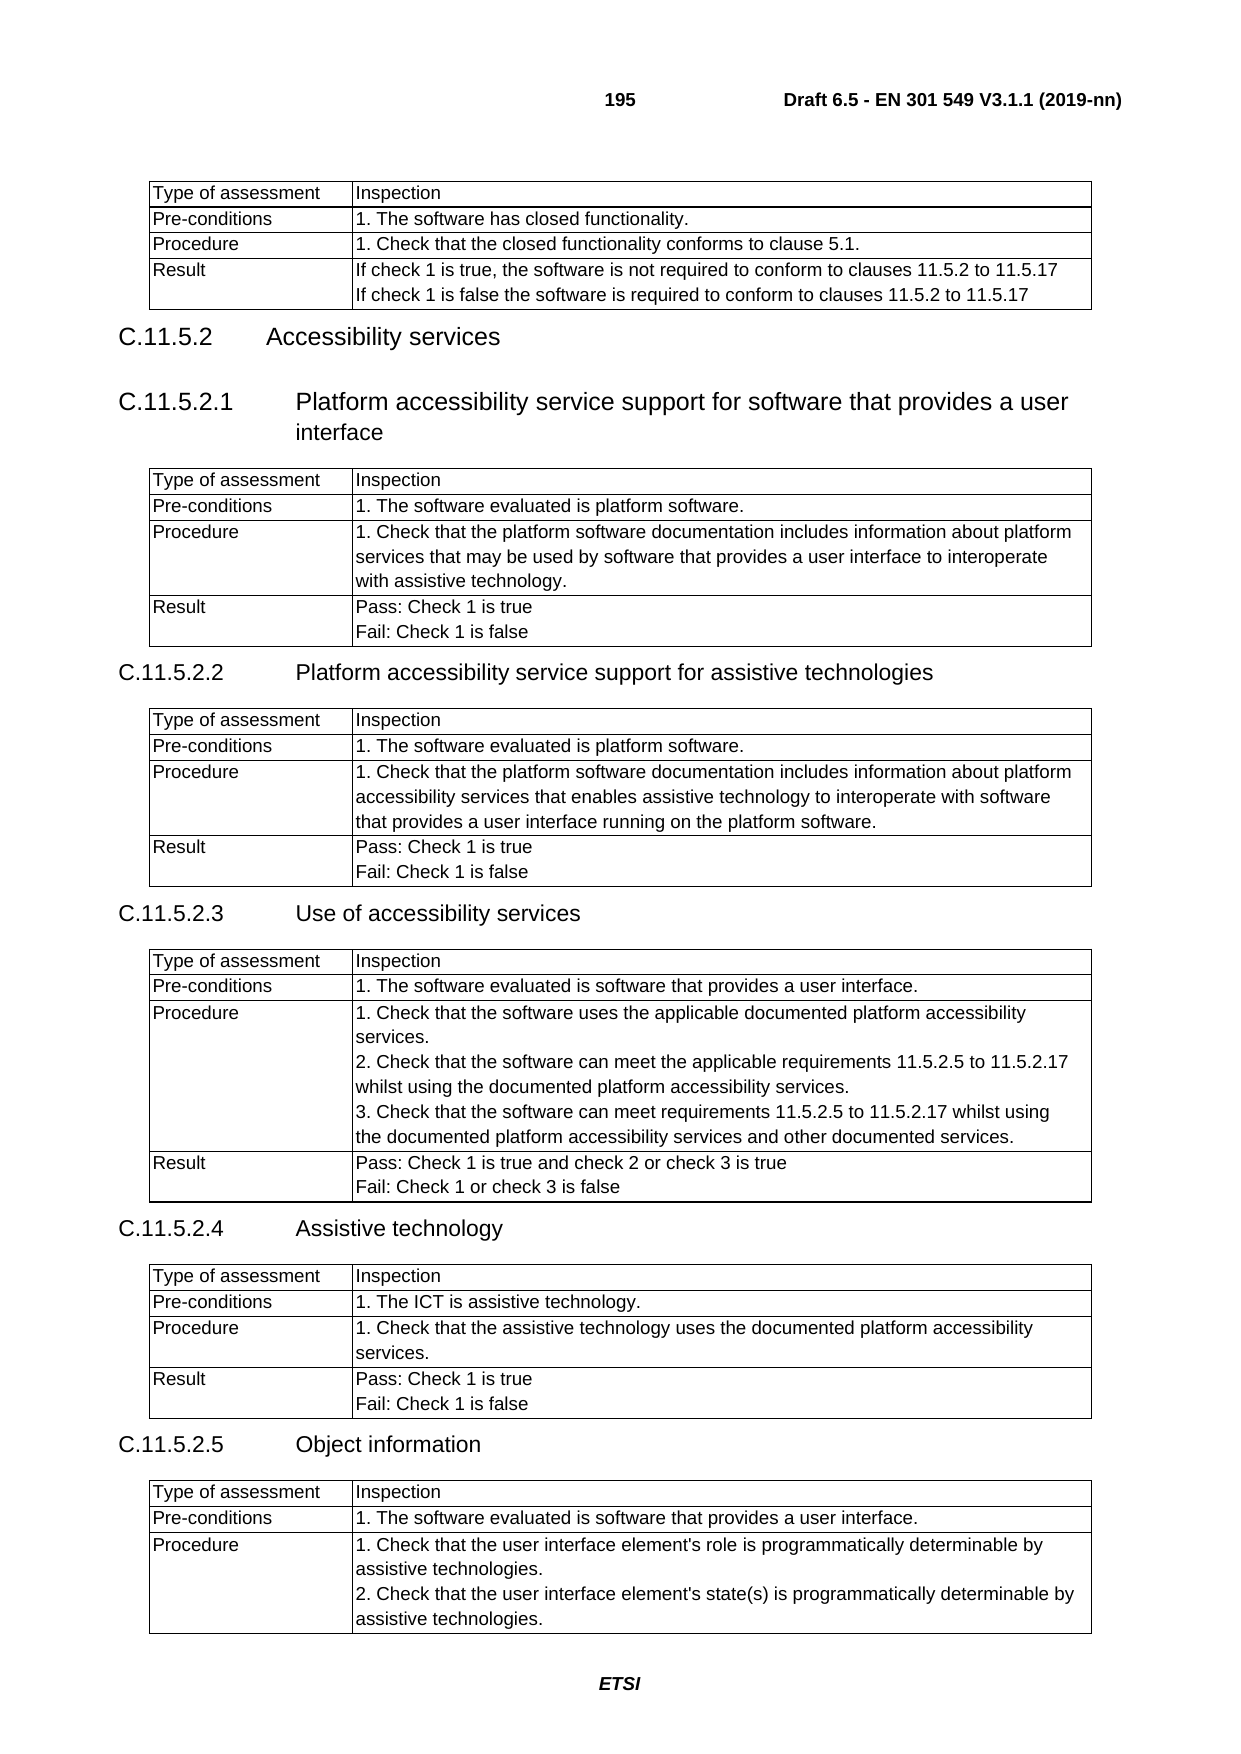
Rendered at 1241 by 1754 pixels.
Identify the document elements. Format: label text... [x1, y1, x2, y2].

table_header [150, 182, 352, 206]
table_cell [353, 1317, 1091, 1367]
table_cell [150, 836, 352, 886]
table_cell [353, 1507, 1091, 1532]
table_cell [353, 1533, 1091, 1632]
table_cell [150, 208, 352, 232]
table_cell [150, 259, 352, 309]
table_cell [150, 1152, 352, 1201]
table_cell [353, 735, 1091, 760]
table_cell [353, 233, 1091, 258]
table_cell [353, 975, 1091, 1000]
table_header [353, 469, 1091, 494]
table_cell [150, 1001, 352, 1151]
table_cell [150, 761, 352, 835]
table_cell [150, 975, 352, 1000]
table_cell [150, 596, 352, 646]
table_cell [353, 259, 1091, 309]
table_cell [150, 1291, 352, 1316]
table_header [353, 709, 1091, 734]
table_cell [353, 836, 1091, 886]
subtitle C.11.5.2.4 Assistive technology [118, 1215, 1122, 1241]
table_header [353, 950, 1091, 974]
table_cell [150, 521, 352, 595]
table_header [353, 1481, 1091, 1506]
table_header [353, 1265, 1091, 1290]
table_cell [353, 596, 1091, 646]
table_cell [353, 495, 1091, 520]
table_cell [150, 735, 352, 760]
subtitle C.11.5.2.3 Use of accessibility services [118, 899, 1122, 926]
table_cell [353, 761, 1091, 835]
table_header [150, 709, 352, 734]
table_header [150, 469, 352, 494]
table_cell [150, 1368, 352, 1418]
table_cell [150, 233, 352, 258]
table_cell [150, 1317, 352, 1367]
subtitle C.11.5.2 Accessibility services [118, 322, 1122, 351]
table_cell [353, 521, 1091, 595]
subtitle C.11.5.2.2 Platform accessibility service support for assistive technologies [118, 659, 1122, 686]
subtitle C.11.5.2.5 Object information [118, 1431, 1122, 1458]
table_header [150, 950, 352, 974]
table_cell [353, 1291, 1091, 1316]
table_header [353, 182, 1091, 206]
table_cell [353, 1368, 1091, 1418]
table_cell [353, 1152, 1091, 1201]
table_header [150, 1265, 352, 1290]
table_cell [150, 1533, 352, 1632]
subtitle C.11.5.2.1 Platform accessibility service support for software that provides a user interface [118, 386, 1122, 445]
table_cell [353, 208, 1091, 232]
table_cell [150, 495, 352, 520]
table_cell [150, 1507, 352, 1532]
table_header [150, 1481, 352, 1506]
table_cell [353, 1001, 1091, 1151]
